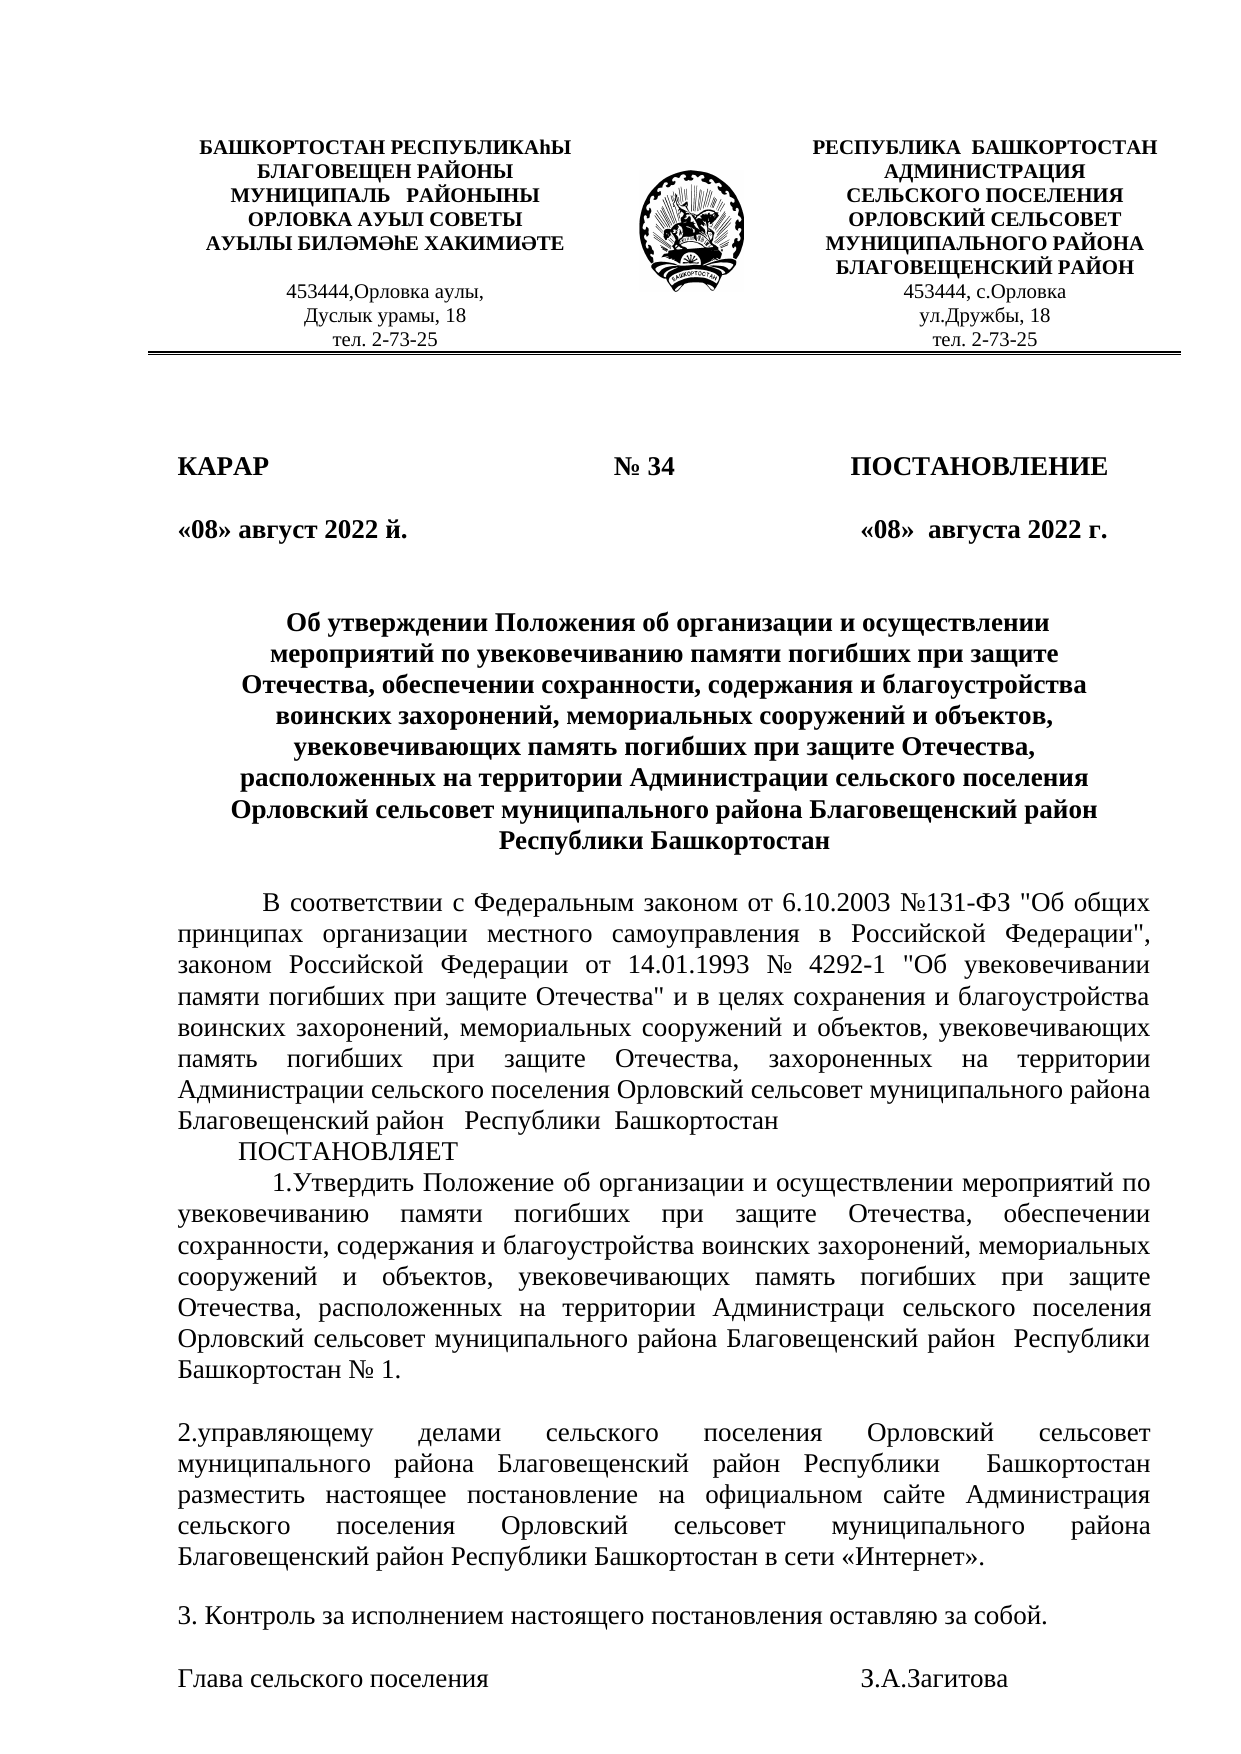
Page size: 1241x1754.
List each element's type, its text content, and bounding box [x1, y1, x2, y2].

picture [639, 170, 744, 292]
text Глава сельского поселения З.А.Загитова [177, 1662, 1152, 1693]
text «08» август 2022 й. «08» августа 2022 г. [177, 513, 1152, 544]
text Об утверждении Положения об организации и осуществлении [177, 606, 1152, 637]
table_header РЕСПУБЛИКА БАШКОРТОСТАН АДМИНИСТРАЦИЯ СЕЛЬСКОГО ПОСЕЛЕНИЯ ОРЛОВСКИЙ СЕЛЬСОВЕТ МУНИЦИПАЛЬНОГО РАЙОНА БЛАГОВЕЩЕНСКИЙ РАЙОН 453444, с.Орловка ул.Дружбы, 18 тел. 2-73-25 [761, 111, 1181, 351]
text ПОСТАНОВЛЯЕТ [177, 1135, 1152, 1166]
table_header [595, 111, 761, 351]
text КАРАР № 34 ПОСТАНОВЛЕНИЕ [177, 450, 1152, 481]
text 1.Утвердить Положение об организации и осуществлении мероприятий по увековечиванию памяти погибших при защите Отечества, обеспечении сохранности, содержания и благоустройства воинских захоронений, мемориальных сооружений и объектов, увековечивающих память погибших при защите Отечества, расположенных на территории Администраци сельского поселения Орловский сельсовет муниципального района Благовещенский район Республики Башкортостан № 1. [177, 1166, 1152, 1384]
text 2.управляющему делами сельского поселения Орловский сельсовет муниципального района Благовещенский район Республики Башкортостан разместить настоящее постановление на официальном сайте Администрация сельского поселения Орловский сельсовет муниципального района Благовещенский район Республики Башкортостан в сети «Интернет». [177, 1416, 1152, 1571]
text воинских захоронений, мемориальных сооружений и объектов, [177, 699, 1152, 730]
text мероприятий по увековечиванию памяти погибших при защите [177, 637, 1152, 668]
text Отечества, обеспечении сохранности, содержания и благоустройства [177, 668, 1152, 699]
text В соответствии с Федеральным законом от 6.10.2003 №131-ФЗ "Об общих принципах организации местного самоуправления в Российской Федерации", законом Российской Федерации от 14.01.1993 № 4292-1 "Об увековечивании памяти погибших при защите Отечества" и в целях сохранения и благоустройства воинских захоронений, мемориальных сооружений и объектов, увековечивающих память погибших при защите Отечества, захороненных на территории Администрации сельского поселения Орловский сельсовет муниципального района Благовещенский район Республики Башкортостан [177, 886, 1152, 1135]
text увековечивающих память погибших при защите Отечества, [177, 730, 1152, 762]
table_header БАШКОРТОСТАН РЕСПУБЛИКАhЫ БЛАГОВЕЩЕН РАЙОНЫ МУНИЦИПАЛЬ РАЙОНЫНЫ ОРЛОВКА АУЫЛ СОВЕТЫ АУЫЛЫ БИЛӘМӘhЕ ХАКИМИӘТЕ 453444,Орловка аулы, Дуслык урамы, 18 тел. 2-73-25 [148, 111, 594, 351]
text расположенных на территории Администрации сельского поселения Орловский сельсовет муниципального района Благовещенский район Республики Башкортостан [177, 762, 1152, 855]
text 3. Контроль за исполнением настоящего постановления оставляю за собой. [177, 1599, 1152, 1631]
